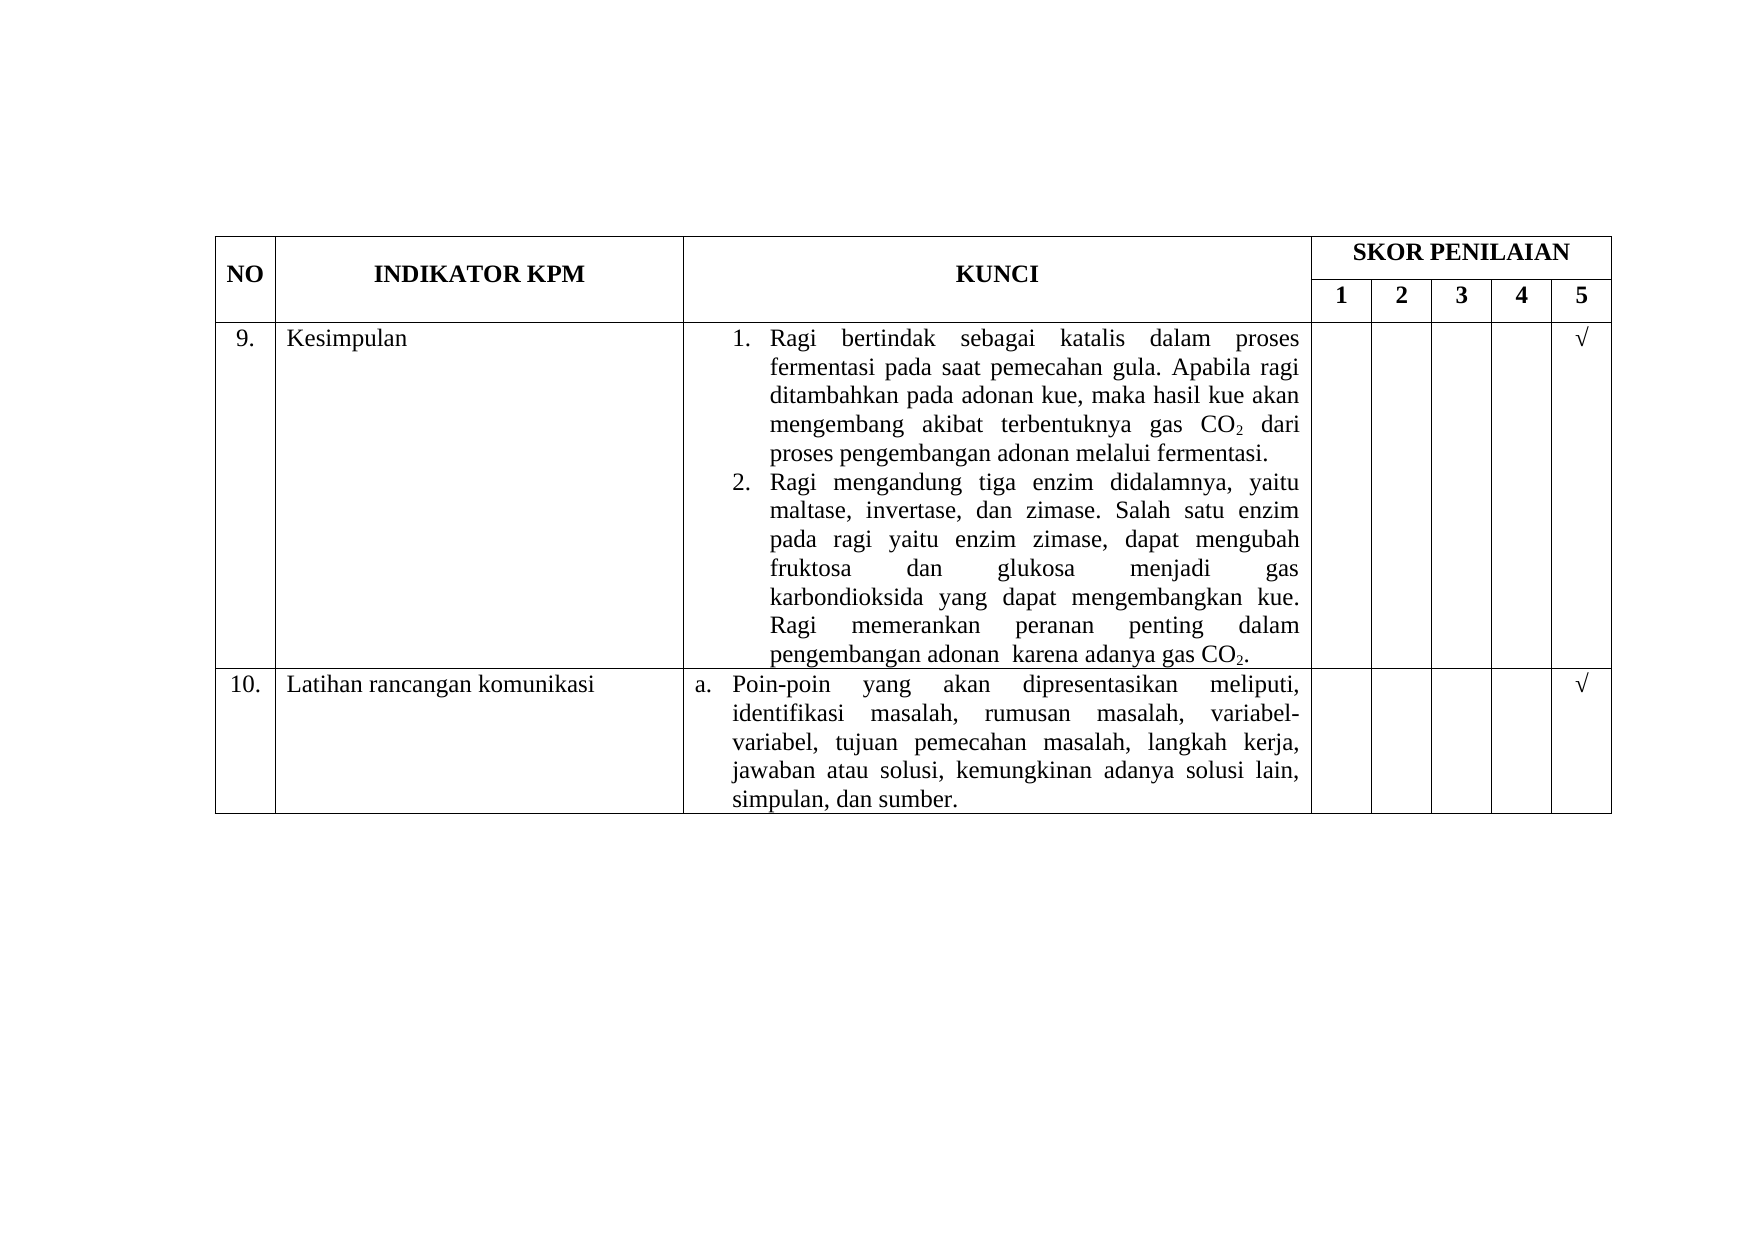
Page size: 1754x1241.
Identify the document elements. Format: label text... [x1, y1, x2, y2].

table_cell 10. [216, 669, 275, 813]
table_cell Poin-poin yang akan dipresentasikan meliputi, identifikasi masalah, rumusan masalah, variabel-variabel, tujuan pemecahan masalah, langkah kerja, jawaban atau solusi, kemungkinan adanya solusi lain, simpulan, dan sumber. [684, 669, 1311, 813]
table_cell [1372, 669, 1431, 813]
table_cell Latihan rancangan komunikasi [276, 669, 683, 813]
table_cell 3 [1432, 280, 1491, 322]
table_header INDIKATOR KPM [276, 237, 683, 322]
table_header KUNCI [684, 237, 1311, 322]
table_cell 4 [1492, 280, 1551, 322]
table_cell 9. [216, 323, 275, 668]
table_cell √ [1552, 669, 1611, 813]
table_cell Kesimpulan [276, 323, 683, 668]
table_cell [1492, 669, 1551, 813]
table_cell [1312, 669, 1371, 813]
table_cell 5 [1552, 280, 1611, 322]
table_cell 1 [1312, 280, 1371, 322]
table_cell [1492, 323, 1551, 668]
table_cell [1372, 323, 1431, 668]
table_cell √ [1552, 323, 1611, 668]
table_cell [1432, 323, 1491, 668]
table_cell Ragi bertindak sebagai katalis dalam proses fermentasi pada saat pemecahan gula. Apabila ragi ditambahkan pada adonan kue, maka hasil kue akan mengembang akibat terbentuknya gas CO2 dari proses pengembangan adonan melalui fermentasi. Ragi mengandung tiga enzim didalamnya, yaitu maltase, invertase, dan zimase. Salah satu enzim pada ragi yaitu enzim zimase, dapat mengubah fruktosa dan glukosa menjadi gas karbondioksida yang dapat mengembangkan kue. Ragi memerankan peranan penting dalam pengembangan adonan karena adanya gas CO2. [684, 323, 1311, 668]
table_header NO [216, 237, 275, 322]
table_cell 2 [1372, 280, 1431, 322]
table_cell [1312, 323, 1371, 668]
table_cell [1432, 669, 1491, 813]
table_header SKOR PENILAIAN [1312, 237, 1611, 279]
